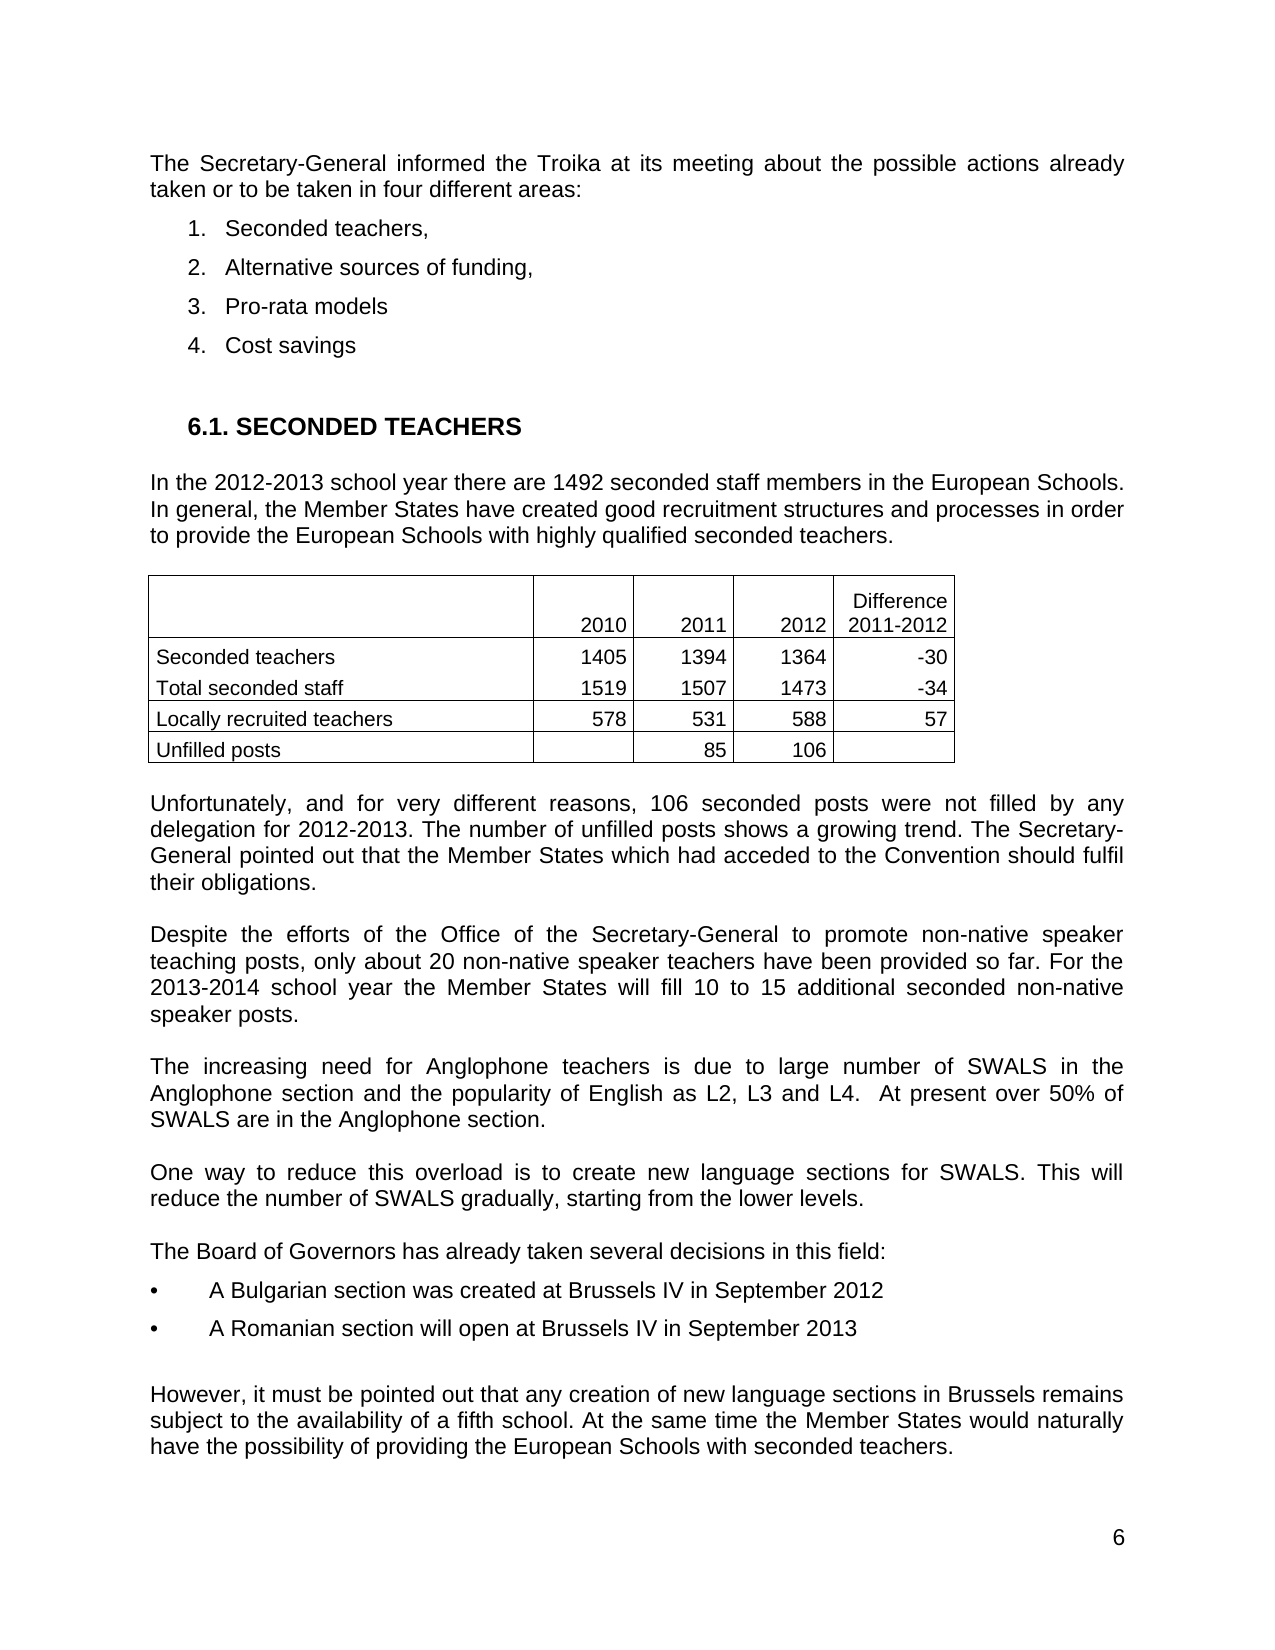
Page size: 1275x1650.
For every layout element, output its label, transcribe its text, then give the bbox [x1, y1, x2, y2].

table_cell 85 [634, 732, 733, 762]
list Alternative sources of funding, [187, 254, 1125, 280]
table_cell 1364 [734, 638, 833, 668]
list Seconded teachers, [187, 215, 1125, 242]
table_cell [534, 732, 633, 762]
text • A Bulgarian section was created at Brussels IV in September 2012 [150, 1277, 1125, 1303]
table_cell 1519 [534, 669, 633, 700]
text The Board of Governors has already taken several decisions in this field: [150, 1238, 1125, 1264]
text • A Romanian section will open at Brussels IV in September 2013 [150, 1315, 1125, 1342]
text In the 2012-2013 school year there are 1492 seconded staff members in the European Schools. In general, the Member States have created good recruitment structures and processes in order to provide the European Schools with highly qualified seconded teachers. [150, 469, 1125, 548]
table_cell 531 [634, 701, 733, 731]
text The increasing need for Anglophone teachers is due to large number of SWALS in the Anglophone section and the popularity of English as L2, L3 and L4. At present over 50% of SWALS are in the Anglophone section. [150, 1053, 1125, 1132]
table_cell 1507 [634, 669, 733, 700]
table_cell Unfilled posts [149, 732, 533, 762]
table_header 2011 [634, 576, 733, 637]
table_cell 1394 [634, 638, 733, 668]
table_cell Total seconded staff [149, 669, 533, 700]
table_cell 57 [834, 701, 954, 731]
table_cell -34 [834, 669, 954, 700]
table_header Difference 2011-2012 [834, 576, 954, 637]
table_cell Locally recruited teachers [149, 701, 533, 731]
table_cell 106 [734, 732, 833, 762]
table_header 2012 [734, 576, 833, 637]
table_cell [834, 732, 954, 762]
list Pro-rata models [187, 293, 1125, 319]
table_cell -30 [834, 638, 954, 668]
table_cell 1473 [734, 669, 833, 700]
table_cell 1405 [534, 638, 633, 668]
table_cell Seconded teachers [149, 638, 533, 668]
table_cell 578 [534, 701, 633, 731]
text The Secretary-General informed the Troika at its meeting about the possible actions already taken or to be taken in four different areas: [150, 150, 1125, 203]
text One way to reduce this overload is to create new language sections for SWALS. This will reduce the number of SWALS gradually, starting from the lower levels. [150, 1159, 1125, 1211]
list Cost savings [187, 332, 1125, 358]
text 6.1. SECONDED TEACHERS [150, 412, 1125, 441]
table_header 2010 [534, 576, 633, 637]
text Unfortunately, and for very different reasons, 106 seconded posts were not filled by any delegation for 2012-2013. The number of unfilled posts shows a growing trend. The Secretary-General pointed out that the Member States which had acceded to the Convention should fulfil their obligations. [150, 790, 1125, 895]
table_header [149, 576, 533, 637]
table_cell 588 [734, 701, 833, 731]
text Despite the efforts of the Office of the Secretary-General to promote non-native speaker teaching posts, only about 20 non-native speaker teachers have been provided so far. For the 2013-2014 school year the Member States will fill 10 to 15 additional seconded non-native speaker posts. [150, 921, 1125, 1027]
text However, it must be pointed out that any creation of new language sections in Brussels remains subject to the availability of a fifth school. At the same time the Member States would naturally have the possibility of providing the European Schools with seconded teachers. [150, 1381, 1125, 1460]
